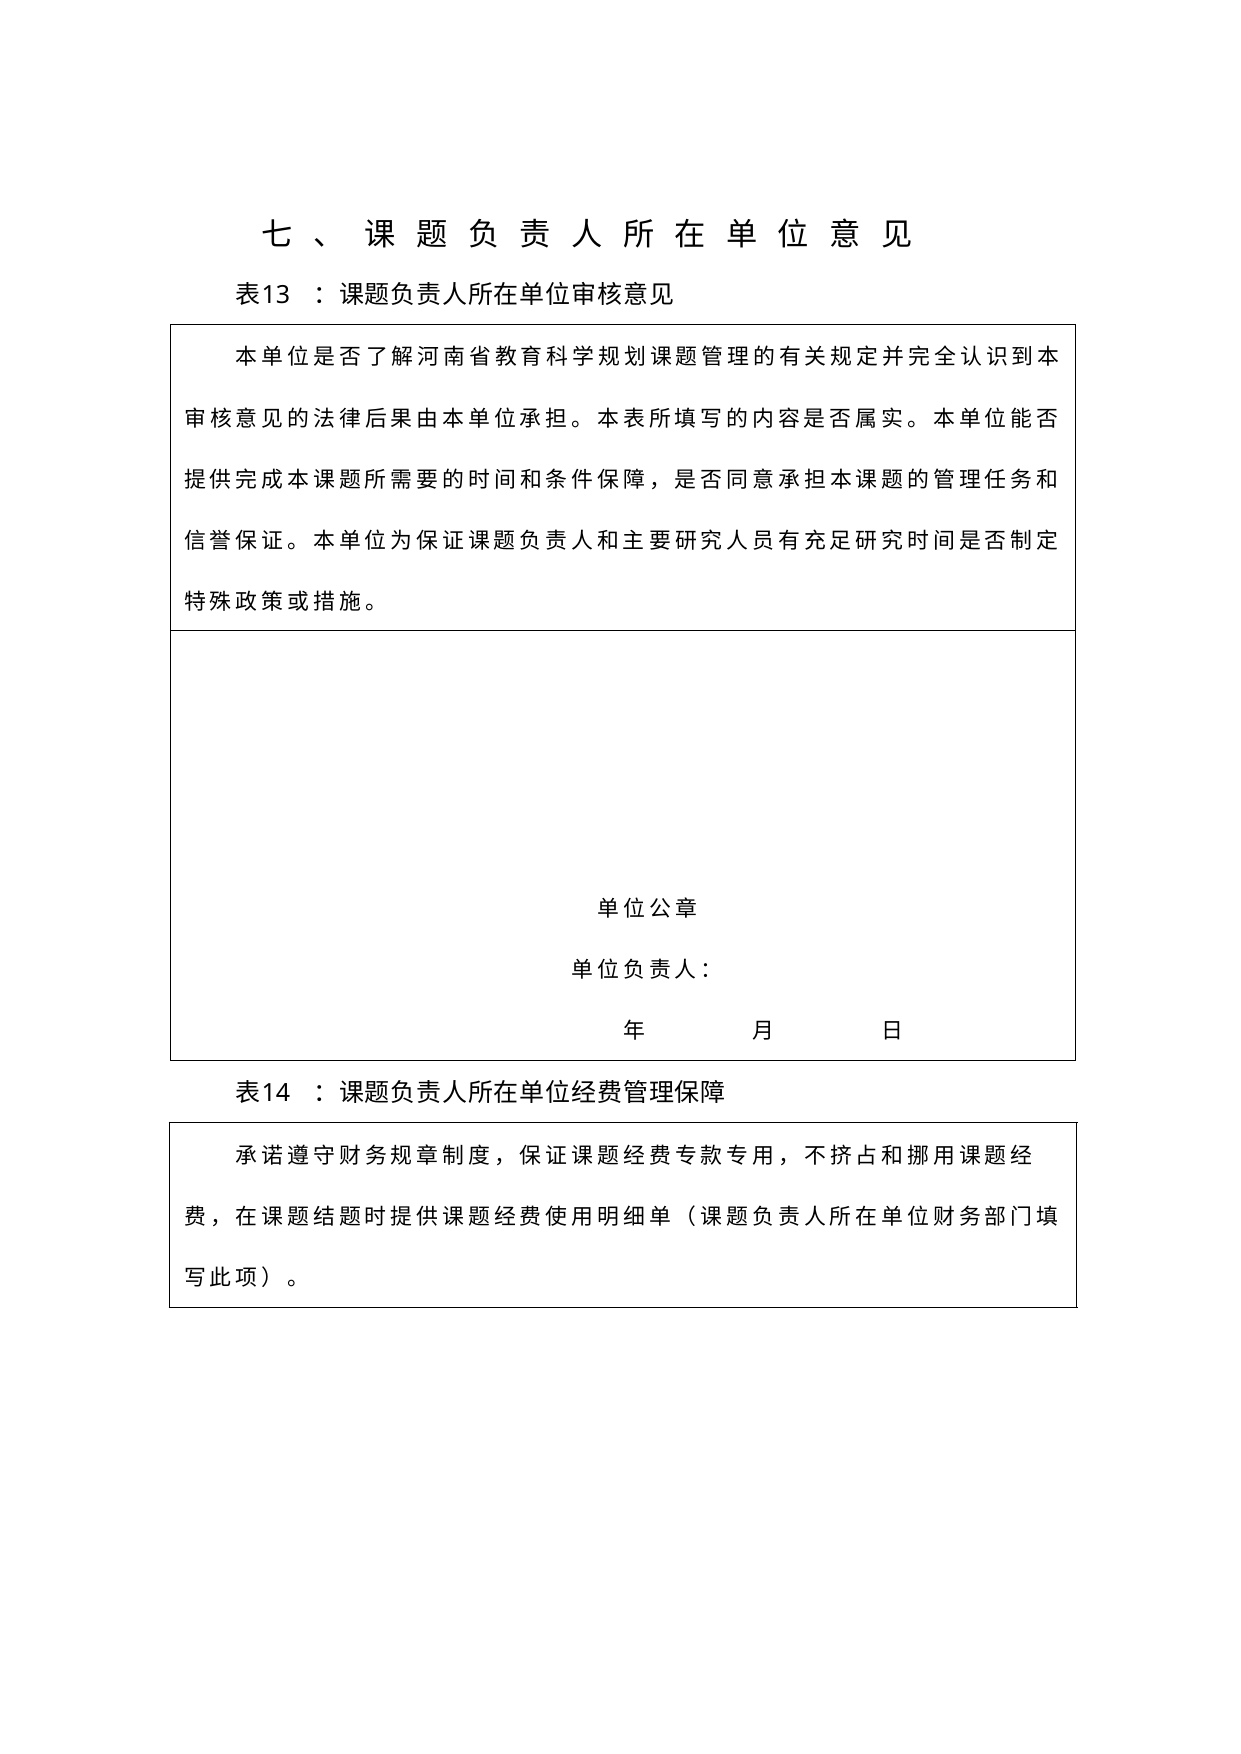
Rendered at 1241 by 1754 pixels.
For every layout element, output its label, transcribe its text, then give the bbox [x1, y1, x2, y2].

table_cell 单位公章 单位负责人： 年 月 日 [171, 631, 1075, 1059]
table_header 本单位是否了解河南省教育科学规划课题管理的有关规定并完全认识到本审核意见的法律后果由本单位承担。本表所填写的内容是否属实。本单位能否提供完成本课题所需要的时间和条件保障，是否同意承担本课题的管理任务和信誉保证。本单位为保证课题负责人和主要研究人员有充足研究时间是否制定特殊政策或措施。 [171, 325, 1075, 630]
table_header 承诺遵守财务规章制度，保证课题经费专款专用，不挤占和挪用课题经费，在课题结题时提供课题经费使用明细单（课题负责人所在单位财务部门填写此项）。 [170, 1123, 1076, 1307]
text 七、课题负责人所在单位意见 [184, 201, 1062, 262]
text 表14：课题负责人所在单位经费管理保障 [184, 1061, 1062, 1122]
text 表13：课题负责人所在单位审核意见 [184, 262, 1062, 324]
